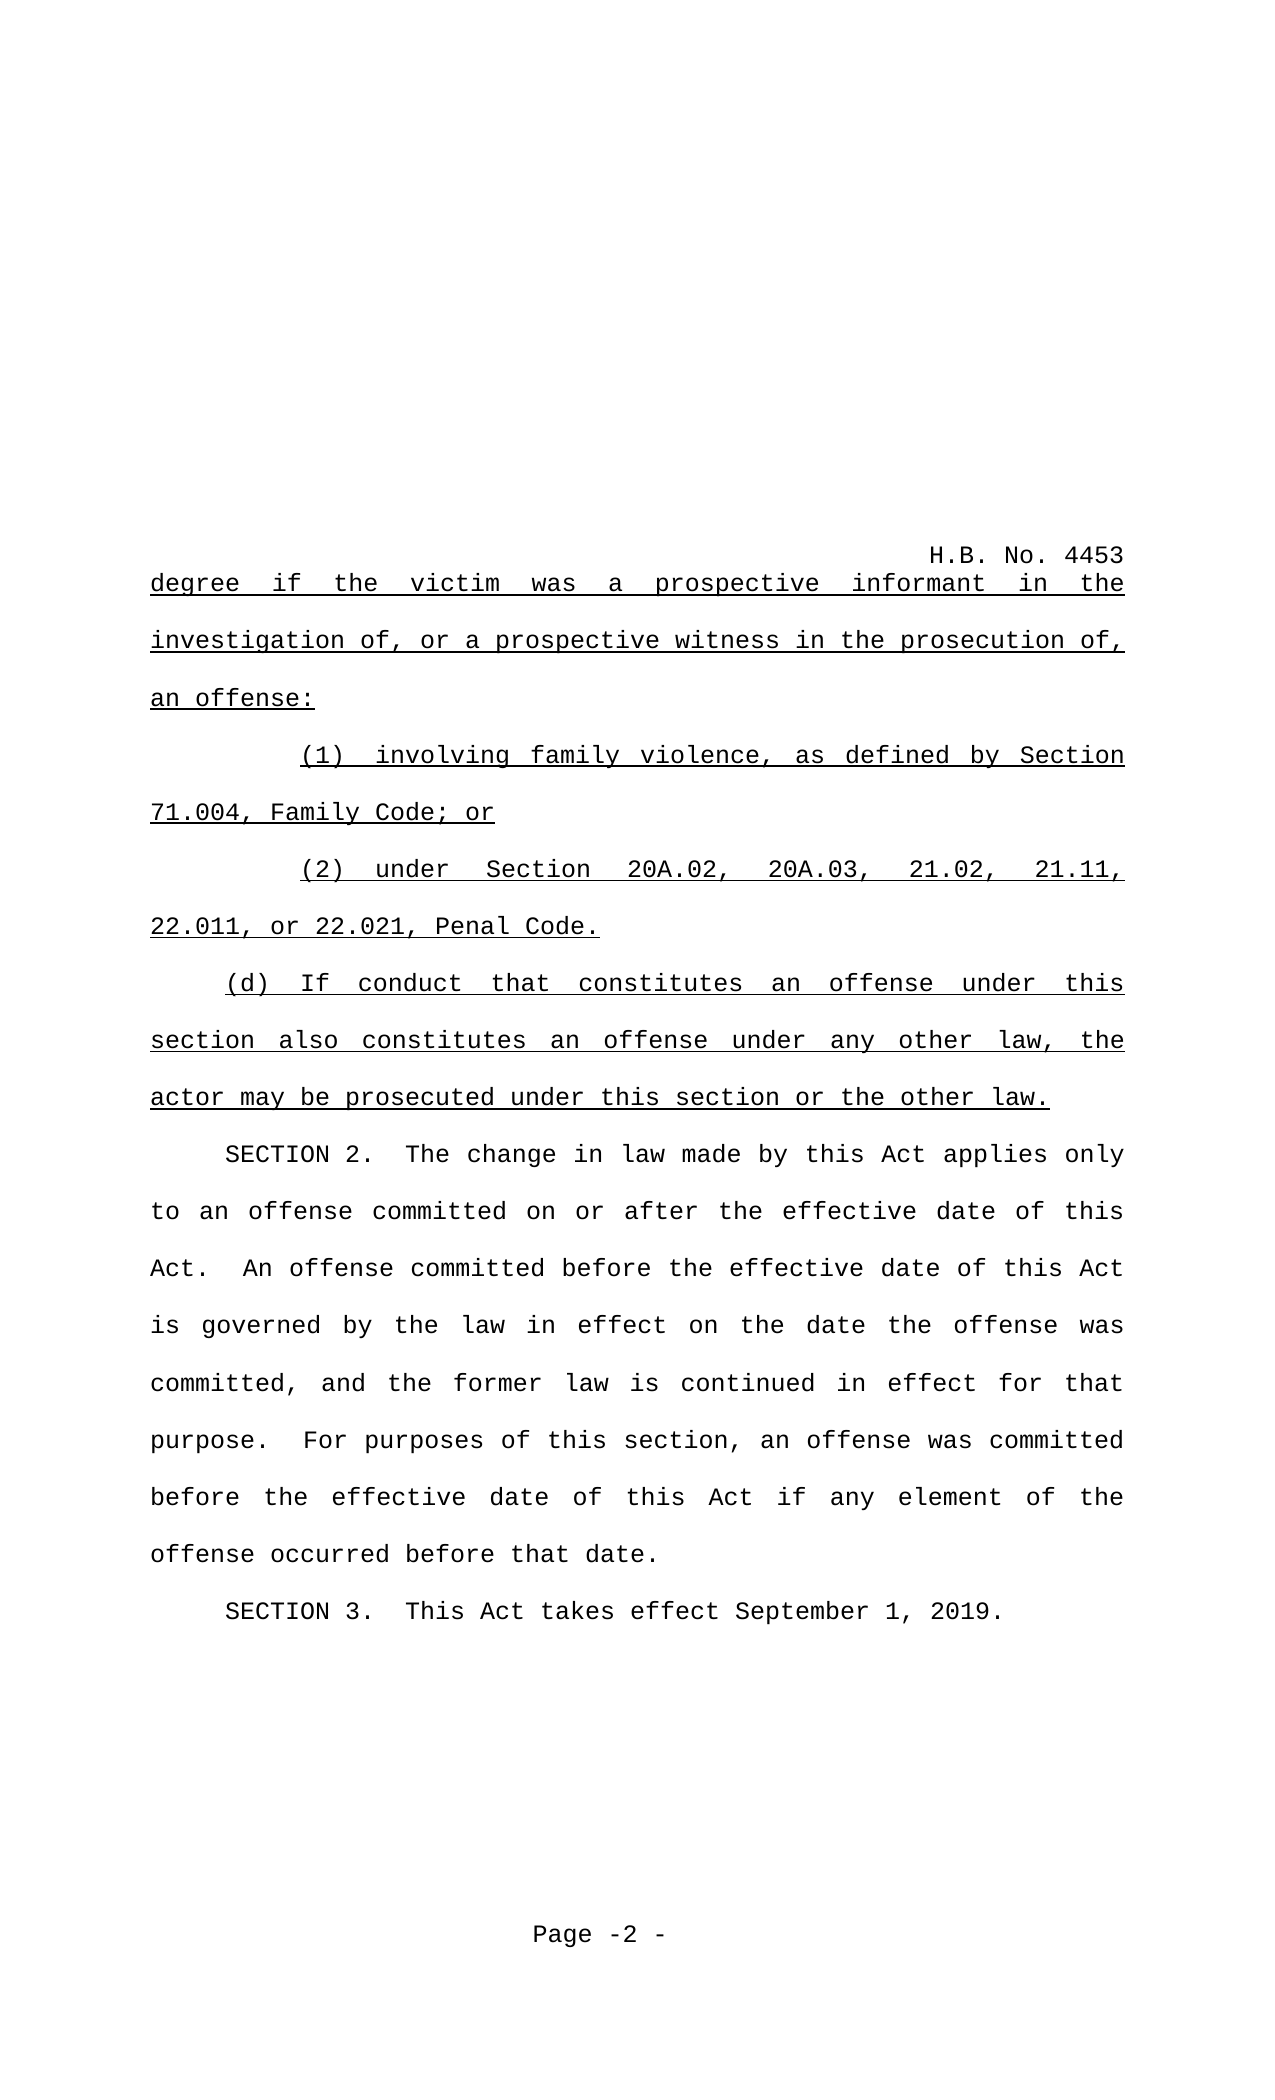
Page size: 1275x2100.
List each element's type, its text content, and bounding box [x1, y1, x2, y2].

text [150, 571, 1125, 594]
text (d) If conduct that constitutes an offense under this section also constitutes an offense under any other law, the actor may be prosecuted under this section or the other law. [150, 1052, 1125, 1113]
text SECTION 2. The change in law made by this Act applies only to an offense committed on or after the effective date of this Act. An offense committed before the effective date of this Act is governed by the law in effect on the date the offense was committed, and the former law is continued in effect for that purpose. For purposes of this section, an offense was committed before the effective date of this Act if any element of the offense occurred before that date. [150, 1142, 1125, 1570]
text SECTION 3. This Act takes effect September 1, 2019. [150, 1598, 1125, 1627]
text (1) involving family violence, as defined by Section 71.004, Family Code; or [150, 742, 1125, 828]
text (d) If conduct that constitutes an offense under this section also constitutes an offense under any other law, the actor may be prosecuted under this section or the other law. [150, 970, 1125, 1051]
text (2) under Section 20A.02, 20A.03, 21.02, 21.11, 22.011, or 22.021, Penal Code. [150, 856, 1125, 942]
